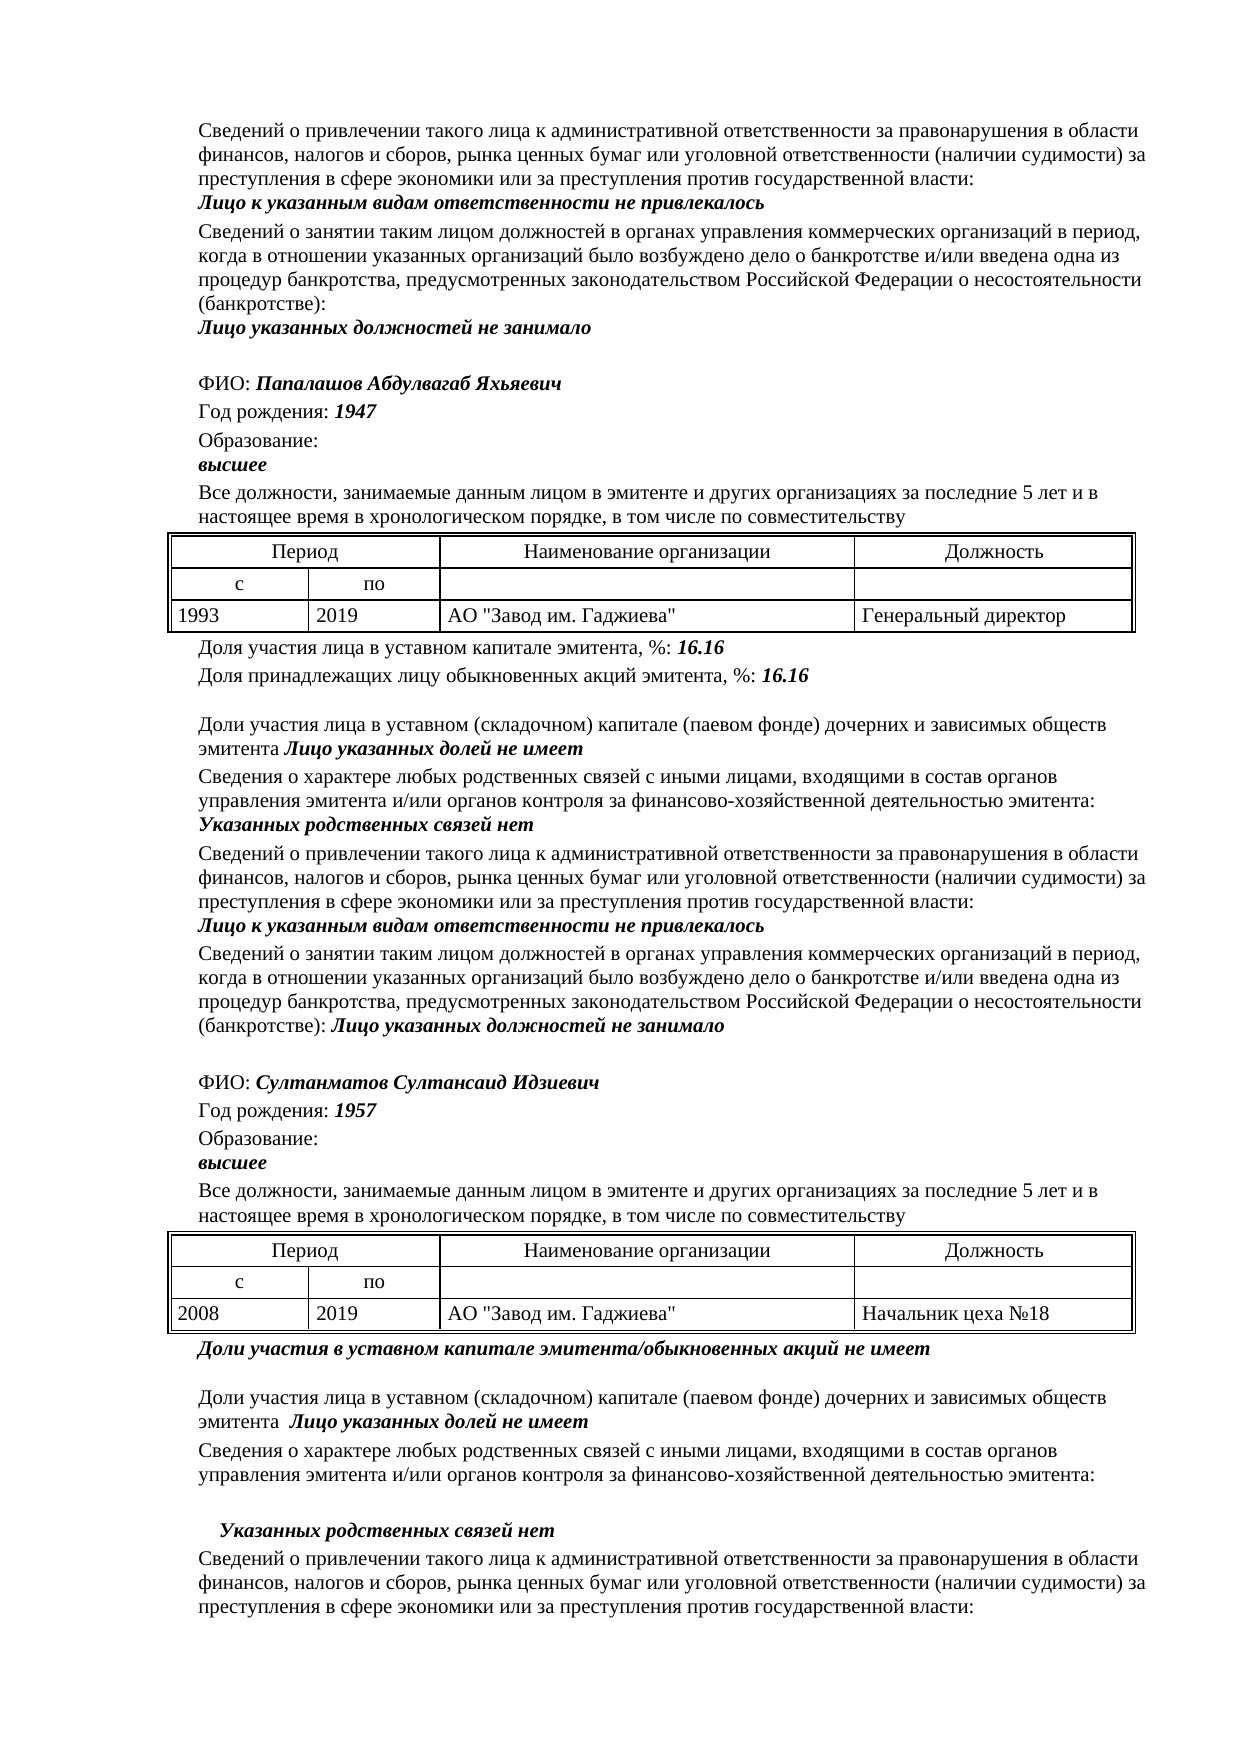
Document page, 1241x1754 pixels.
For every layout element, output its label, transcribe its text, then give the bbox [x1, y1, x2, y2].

text Доли участия лица в уставном (складочном) капитале (паевом фонде) дочерних и зависимых обществ эмитента Лицо указанных долей не имеет [198, 712, 1152, 760]
text Сведений о привлечении такого лица к административной ответственности за правонарушения в области финансов, налогов и сборов, рынка ценных бумаг или уголовной ответственности (наличии судимости) за преступления в сфере экономики или за преступления против государственной власти: Лицо к указанным видам ответственности не привлекалось [198, 841, 1152, 937]
table_cell [855, 569, 1131, 599]
table_cell АО "Завод им. Гаджиева" [441, 1299, 854, 1329]
table_cell по [309, 569, 439, 599]
table_cell [441, 569, 854, 599]
text Образование: высшее [198, 428, 1152, 476]
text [198, 1546, 1152, 1618]
text Сведений о привлечении такого лица к административной ответственности за правонарушения в области финансов, налогов и сборов, рынка ценных бумаг или уголовной ответственности (наличии судимости) за преступления в сфере экономики или за преступления против государственной власти: Лицо к указанным видам ответственности не привлекалось [198, 118, 1152, 214]
table_cell с [172, 1267, 308, 1298]
text ФИО: Папалашов Абдулвагаб Яхьяевич [198, 371, 1152, 395]
text Доли участия лица в уставном (складочном) капитале (паевом фонде) дочерних и зависимых обществ эмитента Лицо указанных долей не имеет [198, 1385, 1152, 1433]
table_cell с [172, 569, 308, 599]
text ФИО: Султанматов Султансаид Идзиевич [198, 1070, 1152, 1094]
table_header Период [172, 1236, 439, 1266]
table_header Наименование организации [441, 1236, 854, 1266]
text Сведения о характере любых родственных связей с иными лицами, входящими в состав органов управления эмитента и/или органов контроля за финансово-хозяйственной деятельностью эмитента: Указанных родственных связей нет [198, 764, 1152, 836]
text Сведения о характере любых родственных связей с иными лицами, входящими в состав органов управления эмитента и/или органов контроля за финансово-хозяйственной деятельностью эмитента: [198, 1438, 1152, 1514]
text Год рождения: 1957 [198, 1098, 1152, 1122]
text Указанных родственных связей нет [219, 1518, 1152, 1542]
text Сведений о занятии таким лицом должностей в органах управления коммерческих организаций в период, когда в отношении указанных организаций было возбуждено дело о банкротстве и/или введена одна из процедур банкротства, предусмотренных законодательством Российской Федерации о несостоятельности (банкротстве): Лицо указанных должностей не занимало [198, 941, 1152, 1037]
table_cell [855, 1267, 1131, 1298]
table_header Должность [855, 1236, 1131, 1266]
table_cell 1993 [172, 601, 308, 631]
text Образование: высшее [198, 1126, 1152, 1174]
text Доля принадлежащих лицу обыкновенных акций эмитента, %: 16.16 [198, 663, 1152, 687]
text Год рождения: 1947 [198, 399, 1152, 423]
table_header Наименование организации [441, 537, 854, 567]
table_cell [441, 1267, 854, 1298]
text Сведений о занятии таким лицом должностей в органах управления коммерческих организаций в период, когда в отношении указанных организаций было возбуждено дело о банкротстве и/или введена одна из процедур банкротства, предусмотренных законодательством Российской Федерации о несостоятельности (банкротстве): Лицо указанных должностей не занимало [198, 218, 1152, 339]
table_cell АО "Завод им. Гаджиева" [441, 601, 854, 631]
table_header Должность [855, 537, 1131, 567]
table_cell 2008 [172, 1299, 308, 1329]
table_header Период [172, 537, 439, 567]
text Доля участия лица в уставном капитале эмитента, %: 16.16 [198, 635, 1152, 659]
table_cell 2019 [309, 601, 439, 631]
table_cell Начальник цеха №18 [855, 1299, 1131, 1329]
table_cell 2019 [309, 1299, 439, 1329]
table_cell Генеральный директор [855, 601, 1131, 631]
table_cell по [309, 1267, 439, 1298]
text Доли участия в уставном капитале эмитента/обыкновенных акций не имеет [198, 1336, 1152, 1360]
